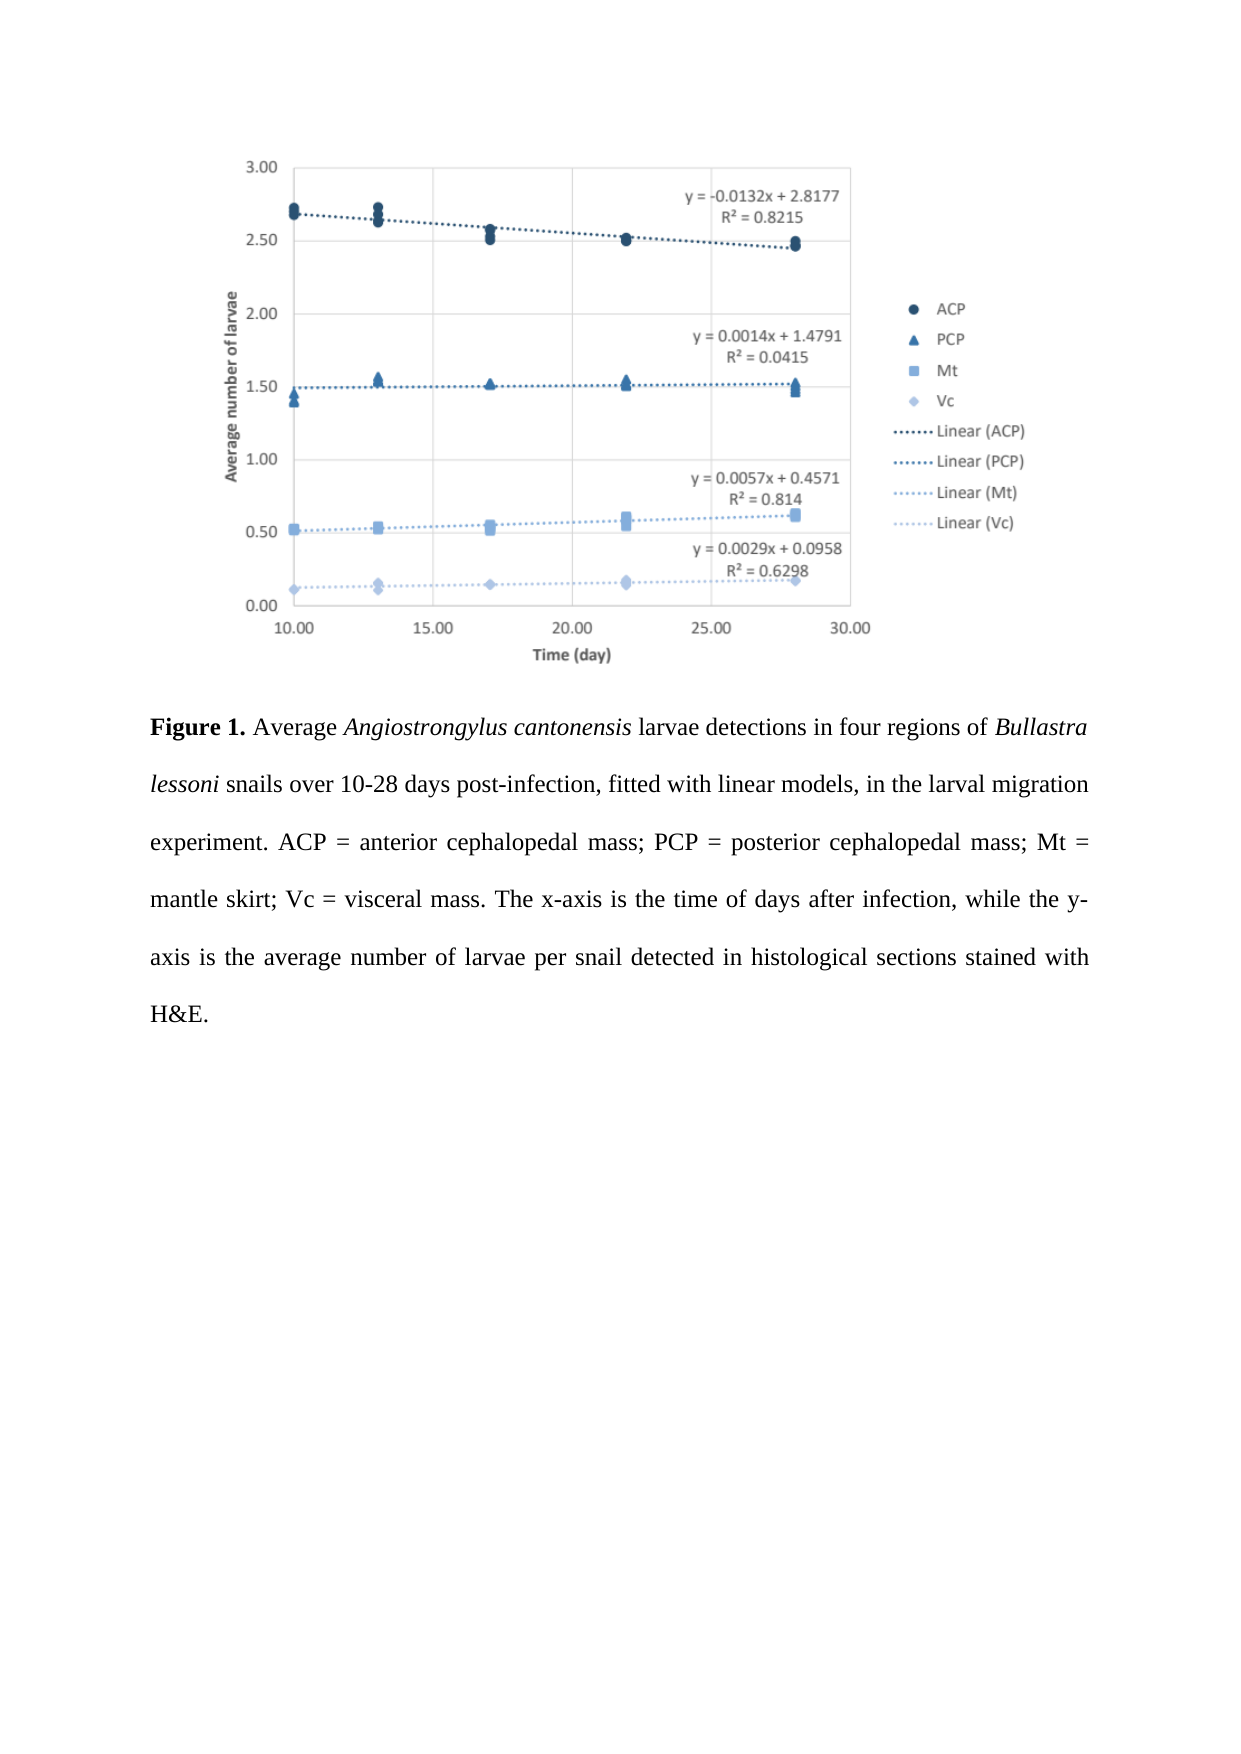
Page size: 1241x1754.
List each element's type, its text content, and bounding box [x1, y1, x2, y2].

text Figure 1. Average Angiostrongylus cantonensis larvae detections in four regions of Bullastra lessoni snails over 10-28 days post-infection, fitted with linear models, in the larval migration experiment. ACP = anterior cephalopedal mass; PCP = posterior cephalopedal mass; Mt = mantle skirt; Vc = visceral mass. The x-axis is the time of days after infection, while the y-axis is the average number of larvae per snail detected in histological sections stained with H&E. [150, 712, 1090, 1028]
